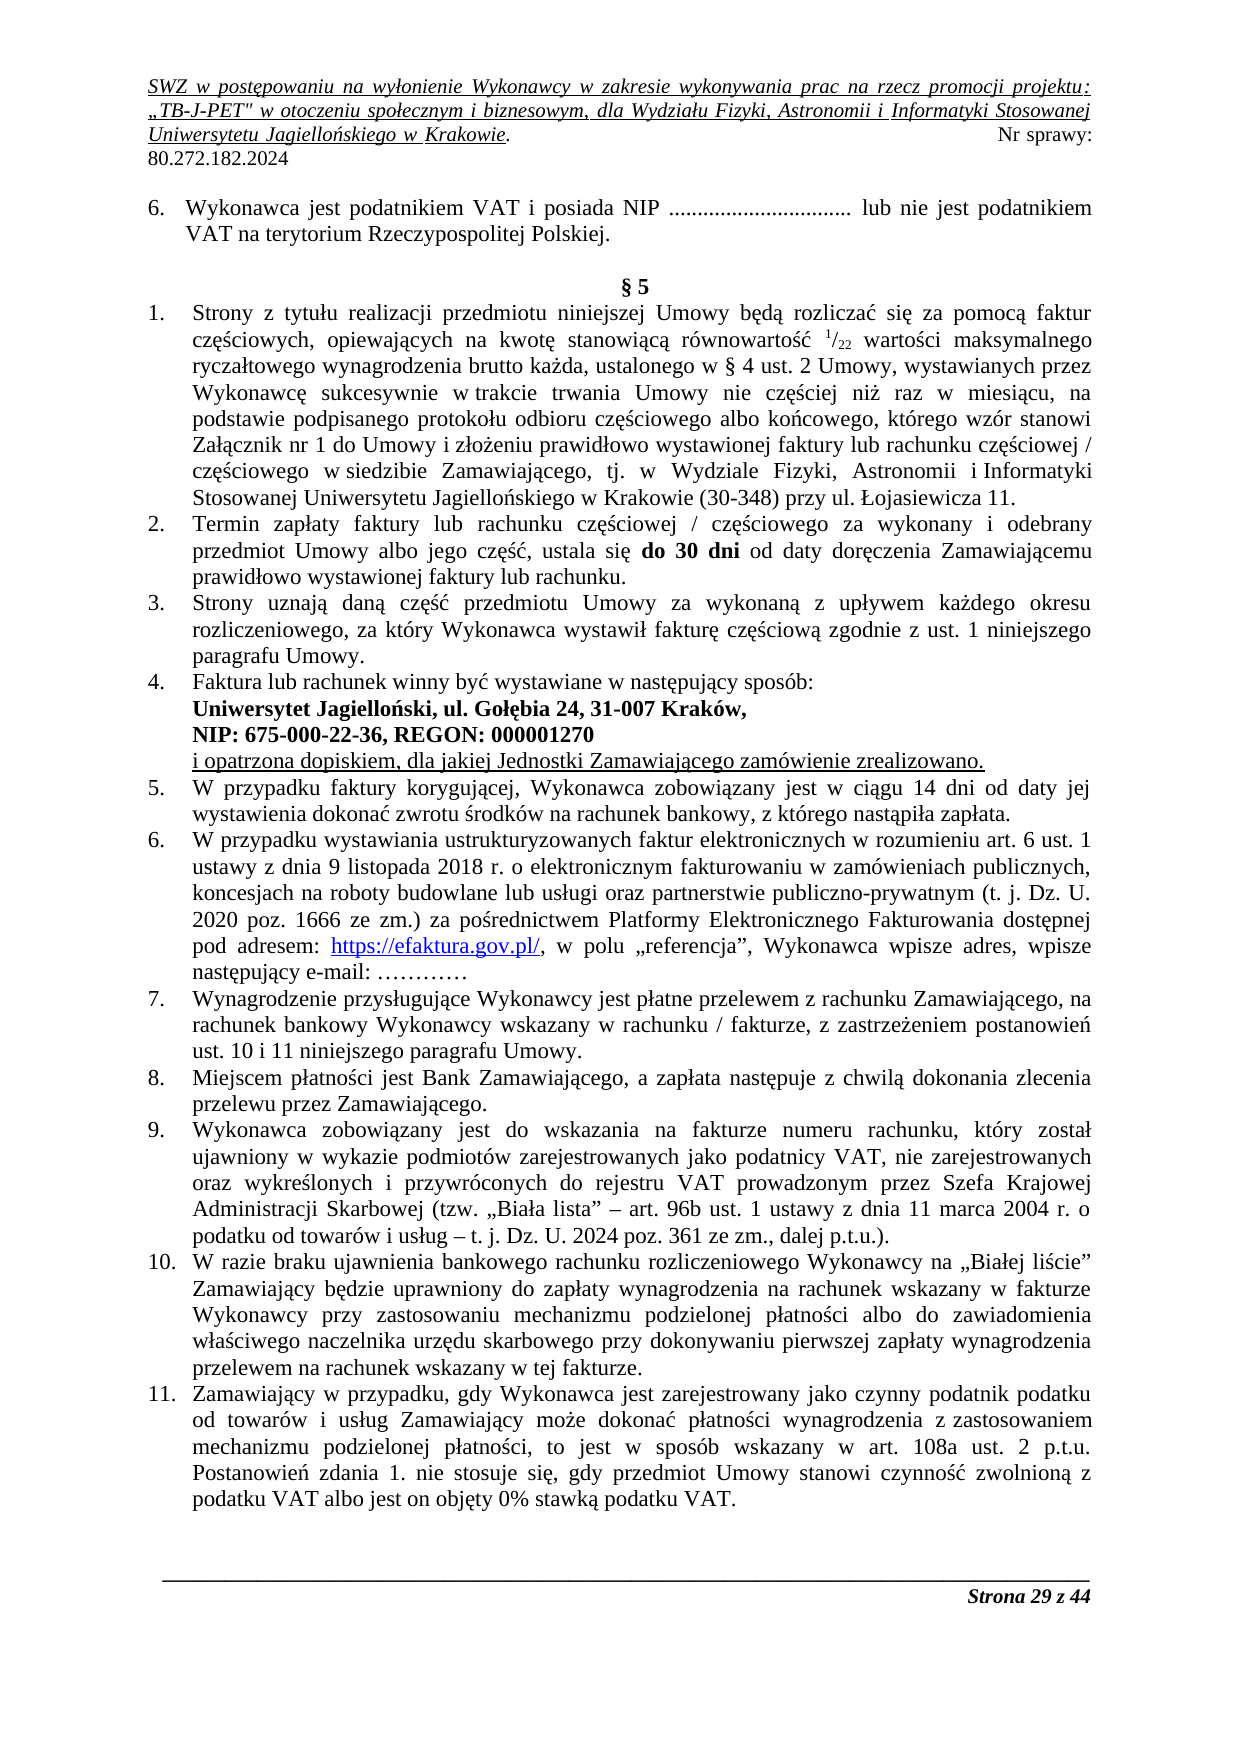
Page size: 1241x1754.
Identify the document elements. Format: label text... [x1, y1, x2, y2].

text § 5 [177, 273, 1093, 299]
list Strony uznają daną część przedmiotu Umowy za wykonaną z upływem każdego okresu rozliczeniowego, za który Wykonawca wystawił fakturę częściową zgodnie z ust. 1 niniejszego paragrafu Umowy. [148, 589, 1093, 668]
text NIP: 675-000-22-36, REGON: 000001270 [192, 721, 1093, 747]
list Termin zapłaty faktury lub rachunku częściowej / częściowego za wykonany i odebrany przedmiot Umowy albo jego część, ustala się do 30 dni od daty doręczenia Zamawiającemu prawidłowo wystawionej faktury lub rachunku. [148, 510, 1093, 589]
text i opatrzona dopiskiem, dla jakiej Jednostki Zamawiającego zamówienie zrealizowano. [192, 747, 1093, 774]
list Wynagrodzenie przysługujące Wykonawcy jest płatne przelewem z rachunku Zamawiającego, na rachunek bankowy Wykonawcy wskazany w rachunku / fakturze, z zastrzeżeniem postanowień ust. 10 i 11 niniejszego paragrafu Umowy. [148, 985, 1093, 1064]
list Zamawiający w przypadku, gdy Wykonawca jest zarejestrowany jako czynny podatnik podatku od towarów i usług Zamawiający może dokonać płatności wynagrodzenia z zastosowaniem mechanizmu podzielonej płatności, to jest w sposób wskazany w art. 108a ust. 2 p.t.u. Postanowień zdania 1. nie stosuje się, gdy przedmiot Umowy stanowi czynność zwolnioną z podatku VAT albo jest on objęty 0% stawką podatku VAT. [148, 1380, 1093, 1512]
list Wykonawca zobowiązany jest do wskazania na fakturze numeru rachunku, który został ujawniony w wykazie podmiotów zarejestrowanych jako podatnicy VAT, nie zarejestrowanych oraz wykreślonych i przywróconych do rejestru VAT prowadzonym przez Szefa Krajowej Administracji Skarbowej (tzw. „Biała lista” – art. 96b ust. 1 ustawy z dnia 11 marca 2004 r. o podatku od towarów i usług – t. j. Dz. U. 2024 poz. 361 ze zm., dalej p.t.u.). [148, 1116, 1093, 1248]
text Uniwersytet Jagielloński, ul. Gołębia 24, 31-007 Kraków, [192, 695, 1093, 721]
list W przypadku faktury korygującej, Wykonawca zobowiązany jest w ciągu 14 dni od daty jej wystawienia dokonać zwrotu środków na rachunek bankowy, z którego nastąpiła zapłata. [148, 774, 1093, 827]
list Faktura lub rachunek winny być wystawiane w następujący sposób: [148, 668, 1093, 695]
list W przypadku wystawiania ustrukturyzowanych faktur elektronicznych w rozumieniu art. 6 ust. 1 ustawy z dnia 9 listopada 2018 r. o elektronicznym fakturowaniu w zamówieniach publicznych, koncesjach na roboty budowlane lub usługi oraz partnerstwie publiczno-prywatnym (t. j. Dz. U. 2020 poz. 1666 ze zm.) za pośrednictwem Platformy Elektronicznego Fakturowania dostępnej pod adresem: https://efaktura.gov.pl/, w polu „referencja”, Wykonawca wpisze adres, wpisze następujący e-mail: ………… [148, 827, 1093, 985]
list Strony z tytułu realizacji przedmiotu niniejszej Umowy będą rozliczać się za pomocą faktur częściowych, opiewających na kwotę stanowiącą równowartość 1/22 wartości maksymalnego ryczałtowego wynagrodzenia brutto każda, ustalonego w § 4 ust. 2 Umowy, wystawianych przez Wykonawcę sukcesywnie w trakcie trwania Umowy nie częściej niż raz w miesiącu, na podstawie podpisanego protokołu odbioru częściowego albo końcowego, którego wzór stanowi Załącznik nr 1 do Umowy i złożeniu prawidłowo wystawionej faktury lub rachunku częściowej / częściowego w siedzibie Zamawiającego, tj. w Wydziale Fizyki, Astronomii i Informatyki Stosowanej Uniwersytetu Jagiellońskiego w Krakowie (30-348) przy ul. Łojasiewicza 11. [148, 299, 1093, 510]
list W razie braku ujawnienia bankowego rachunku rozliczeniowego Wykonawcy na „Białej liście” Zamawiający będzie uprawniony do zapłaty wynagrodzenia na rachunek wskazany w fakturze Wykonawcy przy zastosowaniu mechanizmu podzielonej płatności albo do zawiadomienia właściwego naczelnika urzędu skarbowego przy dokonywaniu pierwszej zapłaty wynagrodzenia przelewem na rachunek wskazany w tej fakturze. [148, 1248, 1093, 1380]
list Wykonawca jest podatnikiem VAT i posiada NIP ................................ lub nie jest podatnikiem VAT na terytorium Rzeczypospolitej Polskiej. [148, 194, 1093, 247]
list Miejscem płatności jest Bank Zamawiającego, a zapłata następuje z chwilą dokonania zlecenia przelewu przez Zamawiającego. [148, 1064, 1093, 1116]
